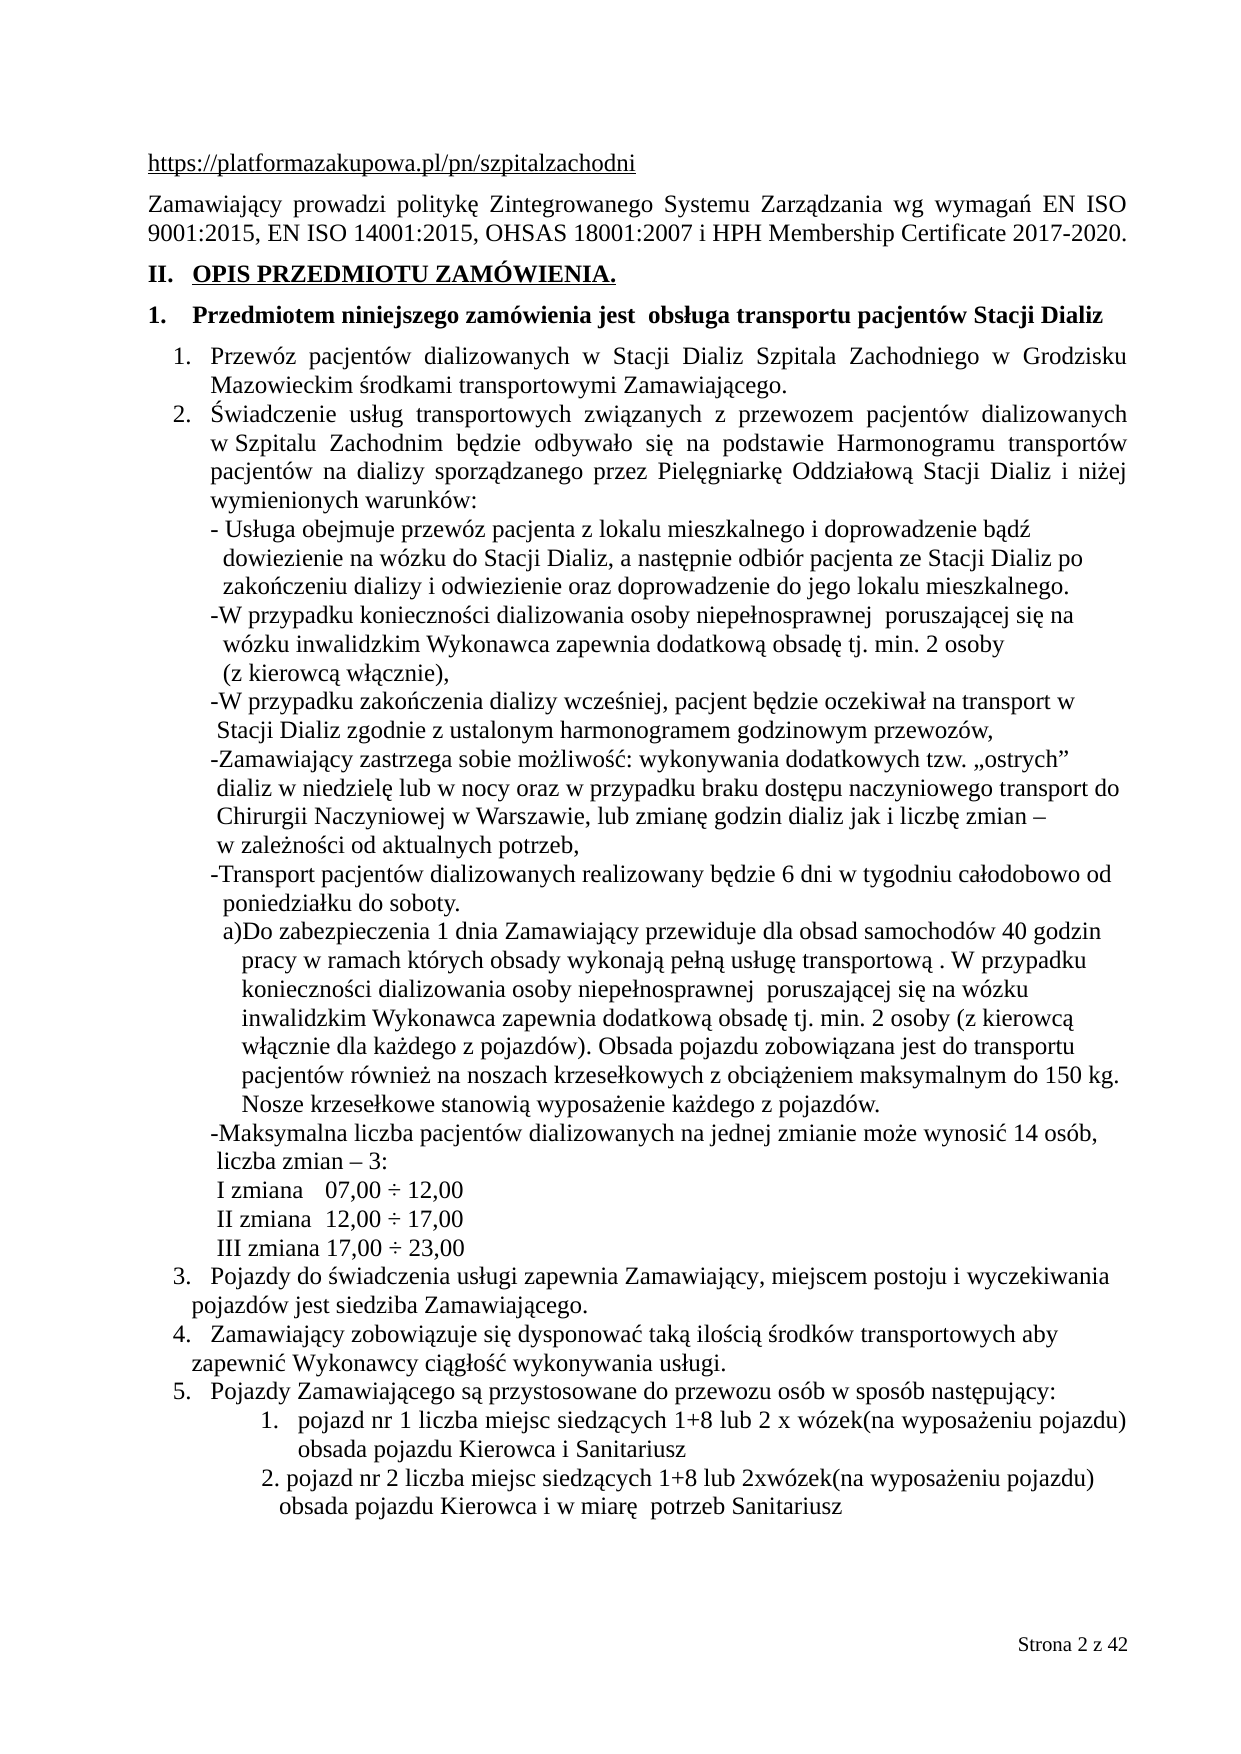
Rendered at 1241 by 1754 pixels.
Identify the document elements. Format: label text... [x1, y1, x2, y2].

list Pojazdy do świadczenia usługi zapewnia Zamawiający, miejscem postoju i wyczekiwania [173, 1261, 1128, 1290]
text dializ w niedzielę lub w nocy oraz w przypadku braku dostępu naczyniowego transport do [148, 773, 1128, 801]
text poniedziałku do soboty. [210, 888, 1128, 916]
text II zmiana 12,00 ÷ 17,00 [185, 1204, 1152, 1233]
text dowiezienie na wózku do Stacji Dializ, a następnie odbiór pacjenta ze Stacji Dializ po [210, 543, 1128, 571]
text wózku inwalidzkim Wykonawca zapewnia dodatkową obsadę tj. min. 2 osoby [210, 629, 1128, 658]
text zapewnić Wykonawcy ciągłość wykonywania usługi. [173, 1348, 1128, 1376]
text - Usługa obejmuje przewóz pacjenta z lokalu mieszkalnego i doprowadzenie bądź [210, 514, 1128, 543]
text pojazdów jest siedziba Zamawiającego. [173, 1290, 1128, 1319]
text Zamawiający prowadzi politykę Zintegrowanego Systemu Zarządzania wg wymagań EN ISO 9001:2015, EN ISO 14001:2015, OHSAS 18001:2007 i HPH Membership Certificate 2017-2020. [148, 189, 1128, 246]
text Nosze krzesełkowe stanowią wyposażenie każdego z pojazdów. [148, 1089, 1128, 1118]
text -Transport pacjentów dializowanych realizowany będzie 6 dni w tygodniu całodobowo od [210, 859, 1128, 888]
list OPIS PRZEDMIOTU ZAMÓWIENIA. [148, 259, 1128, 288]
text konieczności dializowania osoby niepełnosprawnej poruszającej się na wózku [148, 974, 1128, 1003]
text Chirurgii Naczyniowej w Warszawie, lub zmianę godzin dializ jak i liczbę zmian – [148, 801, 1128, 830]
text obsada pojazdu Kierowca i w miarę potrzeb Sanitariusz [185, 1491, 1128, 1520]
text inwalidzkim Wykonawca zapewnia dodatkową obsadę tj. min. 2 osoby (z kierowcą [148, 1003, 1128, 1031]
text Stacji Dializ zgodnie z ustalonym harmonogramem godzinowym przewozów, [210, 715, 1128, 744]
text -W przypadku zakończenia dializy wcześniej, pacjent będzie oczekiwał na transport w [210, 686, 1128, 715]
text włącznie dla każdego z pojazdów). Obsada pojazdu zobowiązana jest do transportu [148, 1031, 1128, 1060]
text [148, 148, 1128, 176]
text liczba zmian – 3: [210, 1146, 1128, 1175]
text 2. pojazd nr 2 liczba miejsc siedzących 1+8 lub 2xwózek(na wyposażeniu pojazdu) [185, 1463, 1128, 1491]
text a)Do zabezpieczenia 1 dnia Zamawiający przewiduje dla obsad samochodów 40 godzin [148, 916, 1128, 945]
list Świadczenie usług transportowych związanych z przewozem pacjentów dializowanych w Szpitalu Zachodnim będzie odbywało się na podstawie Harmonogramu transportów pacjentów na dializy sporządzanego przez Pielęgniarkę Oddziałową Stacji Dializ i niżej wymienionych warunków: [173, 399, 1128, 514]
list Pojazdy Zamawiającego są przystosowane do przewozu osób w sposób następujący: [173, 1376, 1128, 1405]
list pojazd nr 1 liczba miejsc siedzących 1+8 lub 2 x wózek(na wyposażeniu pojazdu) obsada pojazdu Kierowca i Sanitariusz [260, 1405, 1128, 1463]
text -Maksymalna liczba pacjentów dializowanych na jednej zmianie może wynosić 14 osób, [210, 1118, 1128, 1146]
text pacjentów również na noszach krzesełkowych z obciążeniem maksymalnym do 150 kg. [148, 1060, 1128, 1089]
text w zależności od aktualnych potrzeb, [148, 830, 1128, 859]
text (z kierowcą włącznie), [210, 658, 1128, 686]
text I zmiana 07,00 ÷ 12,00 [185, 1175, 1152, 1204]
text -Zamawiający zastrzega sobie możliwość: wykonywania dodatkowych tzw. „ostrych” [148, 744, 1128, 773]
text 1. Przedmiotem niniejszego zamówienia jest obsługa transportu pacjentów Stacji Dializ [148, 300, 1128, 329]
list Przewóz pacjentów dializowanych w Stacji Dializ Szpitala Zachodniego w Grodzisku Mazowieckim środkami transportowymi Zamawiającego. [173, 341, 1128, 399]
text zakończeniu dializy i odwiezienie oraz doprowadzenie do jego lokalu mieszkalnego. [210, 571, 1128, 600]
text pracy w ramach których obsady wykonają pełną usługę transportową . W przypadku [148, 945, 1128, 974]
text III zmiana 17,00 ÷ 23,00 [185, 1233, 1152, 1261]
list Zamawiający zobowiązuje się dysponować taką ilością środków transportowych aby [173, 1319, 1128, 1348]
text -W przypadku konieczności dializowania osoby niepełnosprawnej poruszającej się na [210, 600, 1128, 629]
